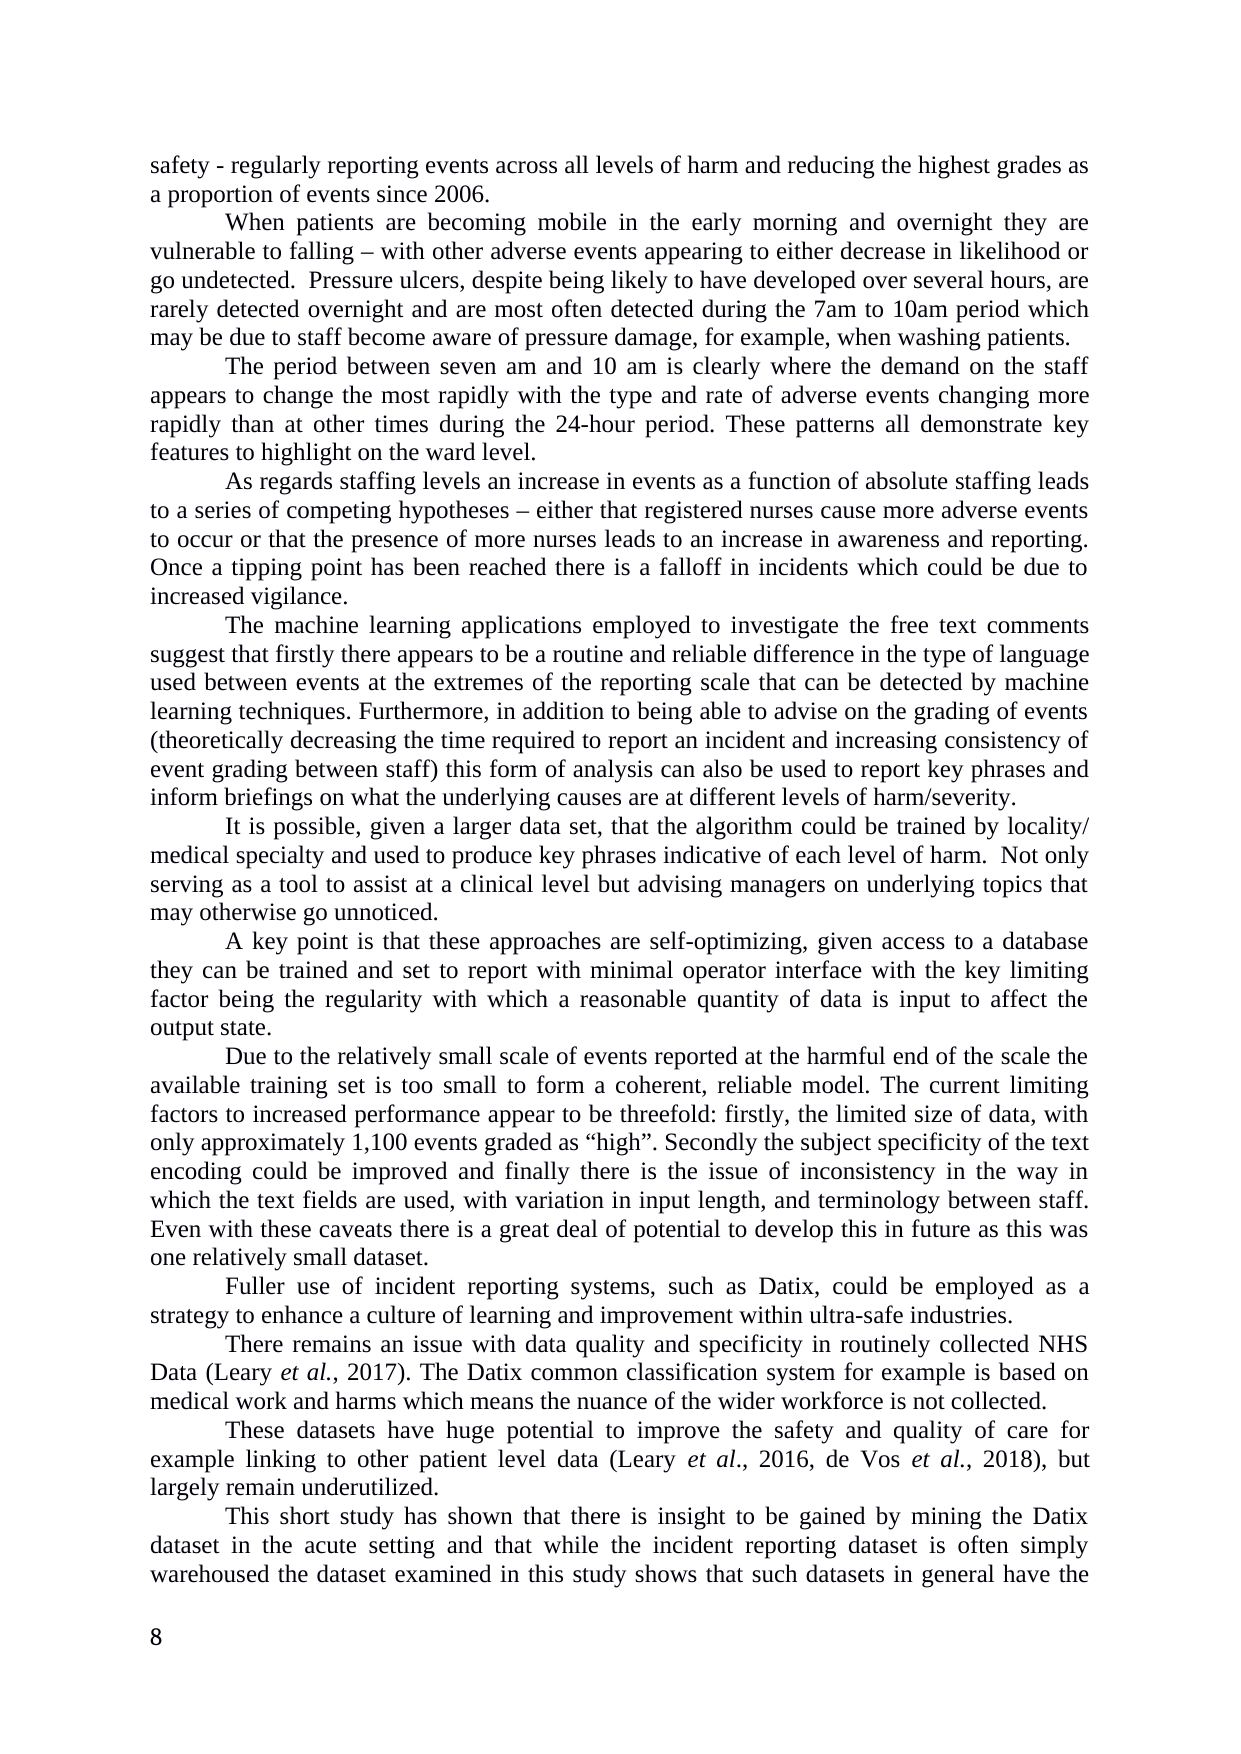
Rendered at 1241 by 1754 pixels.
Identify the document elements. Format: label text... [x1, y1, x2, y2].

text It is possible, given a larger data set, that the algorithm could be trained by locality/ medical specialty and used to produce key phrases indicative of each level of harm. Not only serving as a tool to assist at a clinical level but advising managers on underlying topics that may otherwise go unnoticed. [150, 811, 1090, 926]
text The period between seven am and 10 am is clearly where the demand on the staff appears to change the most rapidly with the type and rate of adverse events changing more rapidly than at other times during the 24-hour period. These patterns all demonstrate key features to highlight on the ward level. [150, 351, 1090, 466]
text There remains an issue with data quality and specificity in routinely collected NHS Data (Leary et al., 2017). The Datix common classification system for example is based on medical work and harms which means the nuance of the wider workforce is not collected. [150, 1329, 1090, 1415]
text Fuller use of incident reporting systems, such as Datix, could be employed as a strategy to enhance a culture of learning and improvement within ultra-safe industries. [150, 1271, 1090, 1329]
text Due to the relatively small scale of events reported at the harmful end of the scale the available training set is too small to form a coherent, reliable model. The current limiting factors to increased performance appear to be threefold: firstly, the limited size of data, with only approximately 1,100 events graded as “high”. Secondly the subject specificity of the text encoding could be improved and finally there is the issue of inconsistency in the way in which the text fields are used, with variation in input length, and terminology between staff. Even with these caveats there is a great deal of potential to develop this in future as this was one relatively small dataset. [150, 1041, 1090, 1271]
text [150, 1501, 1090, 1587]
text As regards staffing levels an increase in events as a function of absolute staffing leads to a series of competing hypotheses – either that registered nurses cause more adverse events to occur or that the presence of more nurses leads to an increase in awareness and reporting. Once a tipping point has been reached there is a falloff in incidents which could be due to increased vigilance. [150, 466, 1090, 610]
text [150, 150, 1090, 207]
text When patients are becoming mobile in the early morning and overnight they are vulnerable to falling – with other adverse events appearing to either decrease in likelihood or go undetected. Pressure ulcers, despite being likely to have developed over several hours, are rarely detected overnight and are most often detected during the 7am to 10am period which may be due to staff become aware of pressure damage, for example, when washing patients. [150, 207, 1090, 351]
text The machine learning applications employed to investigate the free text comments suggest that firstly there appears to be a routine and reliable difference in the type of language used between events at the extremes of the reporting scale that can be detected by machine learning techniques. Furthermore, in addition to being able to advise on the grading of events (theoretically decreasing the time required to report an incident and increasing consistency of event grading between staff) this form of analysis can also be used to report key phrases and inform briefings on what the underlying causes are at different levels of harm/severity. [150, 610, 1090, 811]
text These datasets have huge potential to improve the safety and quality of care for example linking to other patient level data (Leary et al., 2016, de Vos et al., 2018), but largely remain underutilized. [150, 1415, 1090, 1501]
text A key point is that these approaches are self-optimizing, given access to a database they can be trained and set to report with minimal operator interface with the key limiting factor being the regularity with which a reasonable quantity of data is input to affect the output state. [150, 926, 1090, 1041]
